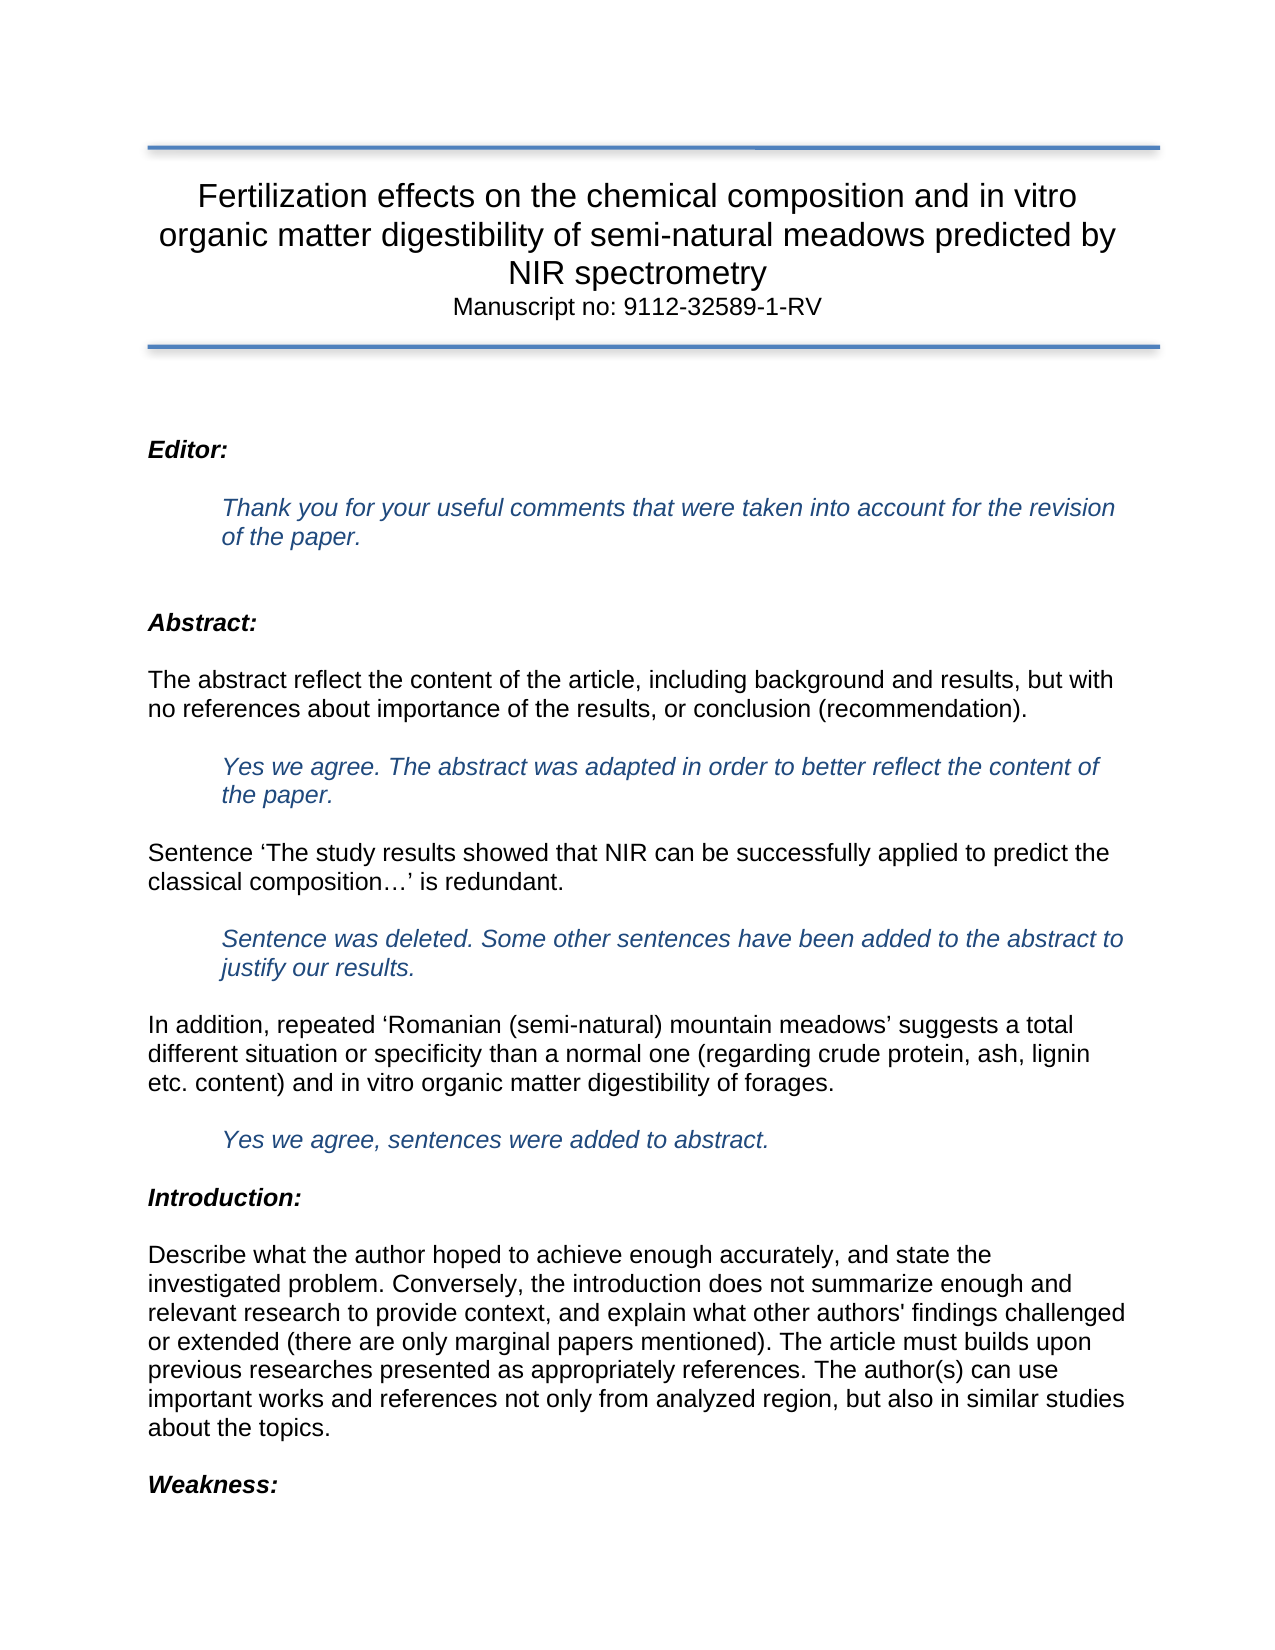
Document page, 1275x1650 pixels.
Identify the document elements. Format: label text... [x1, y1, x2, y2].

text Describe what the author hoped to achieve enough accurately, and state the investigated problem. Conversely, the introduction does not summarize enough and relevant research to provide context, and explain what other authors' findings challenged or extended (there are only marginal papers mentioned). The article must builds upon previous researches presented as appropriately references. The author(s) can use important works and references not only from analyzed region, but also in similar studies about the topics. [148, 1240, 1127, 1442]
text Introduction: [148, 1183, 1127, 1212]
text The abstract reflect the content of the article, including background and results, but with no references about importance of the results, or conclusion (recommendation). [148, 665, 1127, 723]
text Manuscript no: 9112-32589-1-RV [148, 292, 1127, 320]
text Sentence was deleted. Some other sentences have been added to the abstract to justify our results. [221, 924, 1127, 982]
text Abstract: [148, 608, 1127, 637]
text Yes we agree. The abstract was adapted in order to better reflect the content of the paper. [221, 752, 1127, 809]
text Fertilization effects on the chemical composition and in vitro organic matter digestibility of semi-natural meadows predicted by NIR spectrometry [148, 176, 1127, 292]
text Yes we agree, sentences were added to abstract. [221, 1125, 1127, 1154]
text In addition, repeated ‘Romanian (semi-natural) mountain meadows’ suggests a total different situation or specificity than a normal one (regarding crude protein, ash, lignin etc. content) and in vitro organic matter digestibility of forages. [148, 1010, 1127, 1097]
text Editor: [148, 435, 1127, 464]
text Weakness: [148, 1470, 1127, 1499]
text Thank you for your useful comments that were taken into account for the revision of the paper. [221, 493, 1127, 550]
text Sentence ‘The study results showed that NIR can be successfully applied to predict the classical composition…’ is redundant. [148, 838, 1127, 895]
